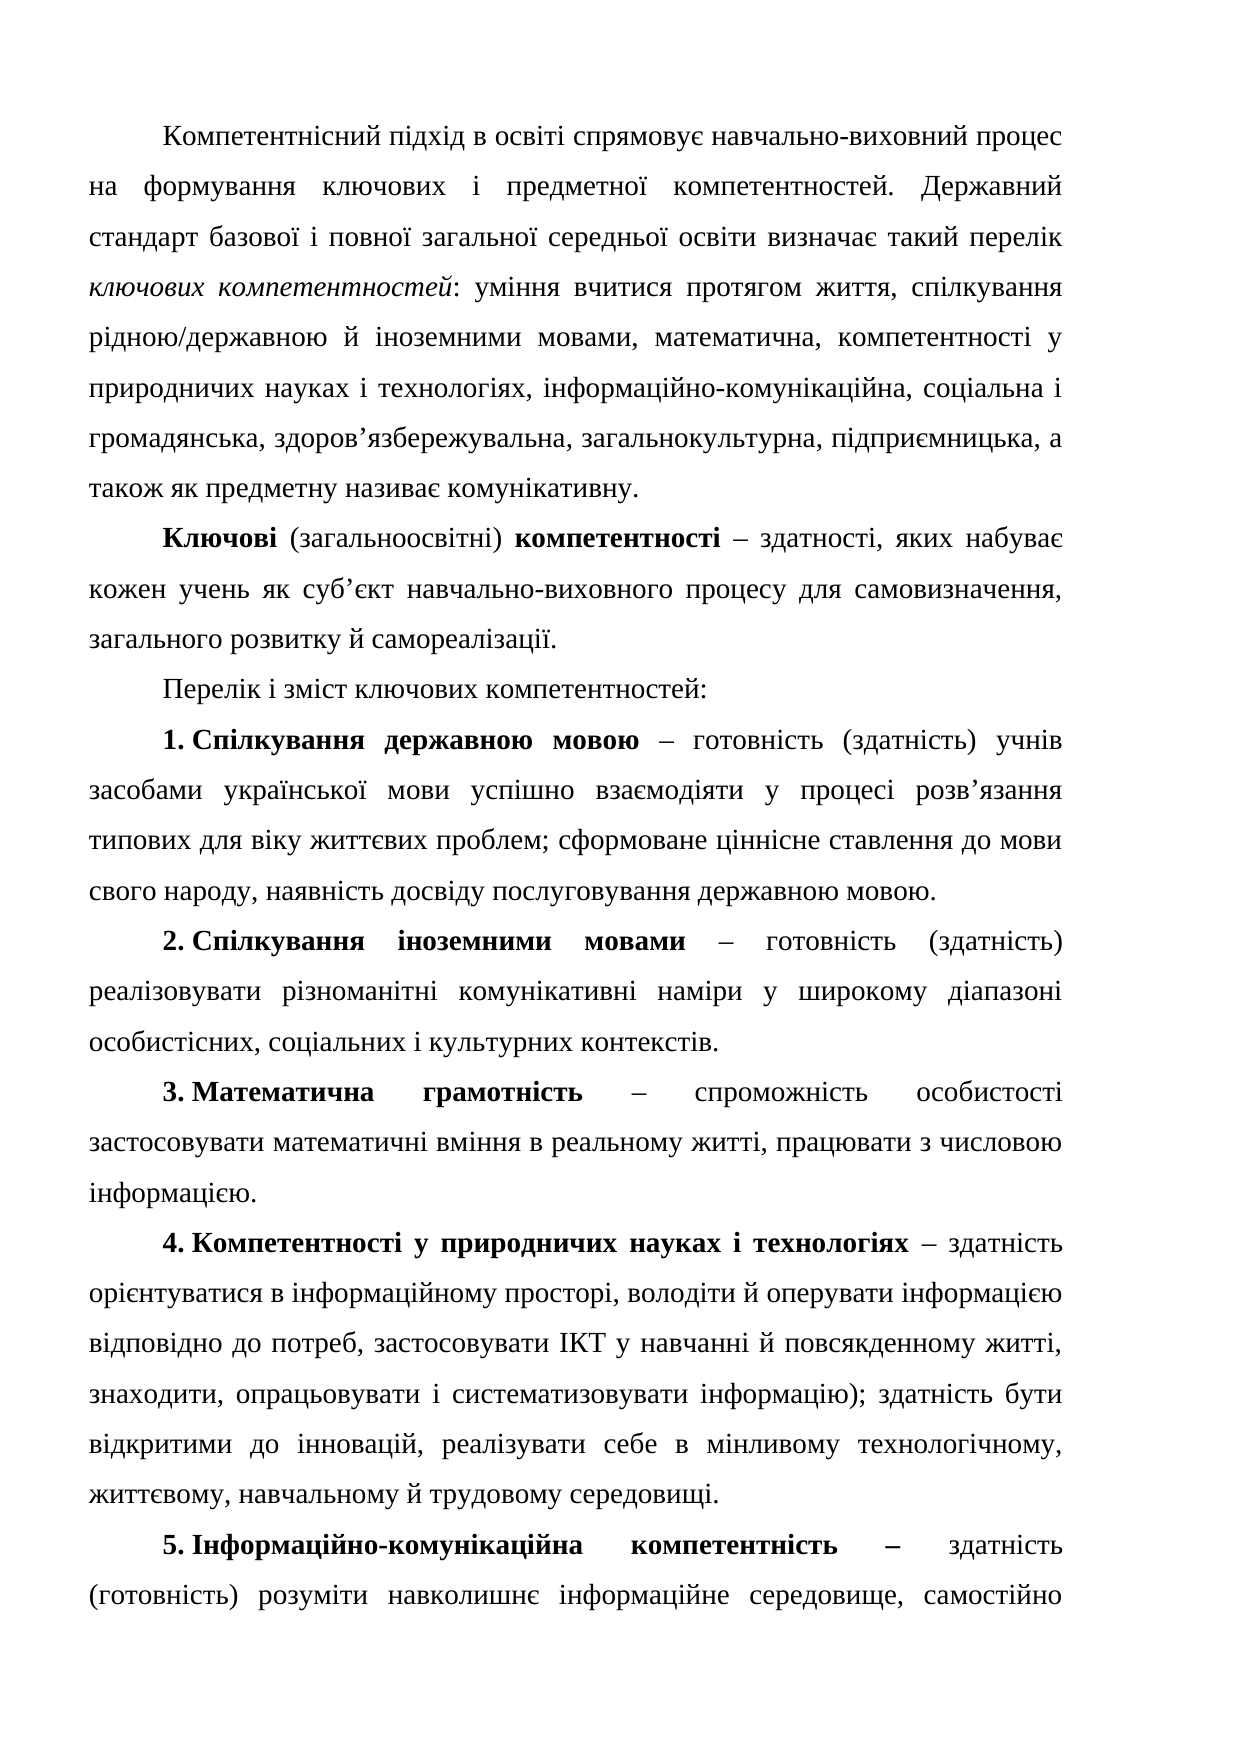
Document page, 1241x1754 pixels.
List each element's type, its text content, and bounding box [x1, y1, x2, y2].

text 3. Математична грамотність – спроможність особистості застосовувати математичні вміння в реальному житті, працювати з числовою інформацією. [89, 1074, 1063, 1208]
text 1. Спілкування державною мовою – готовність (здатність) учнів засобами української мови успішно взаємодіяти у процесі розв’язання типових для віку життєвих проблем; сформоване ціннісне ставлення до мови свого народу, наявність досвіду послуговування державною мовою. [89, 722, 1063, 906]
text Ключові (загальноосвітні) компетентності – здатності, яких набуває кожен учень як суб’єкт навчально-виховного процесу для самовизначення, загального розвитку й самореалізації. [89, 521, 1063, 655]
text Компетентнісний підхід в освіті спрямовує навчально-виховний процес на формування ключових і предметної компетентностей. Державний стандарт базової і повної загальної середньої освіти визначає такий перелік ключових компетентностей: уміння вчитися протягом життя, спілкування рідною/державною й іноземними мовами, математична, компетентності у природничих науках і технологіях, інформаційно-комунікаційна, соціальна і громадянська, здоров’язбережувальна, загальнокультурна, підприємницька, а також як предметну називає комунікативну. [89, 118, 1063, 504]
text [89, 1527, 1063, 1611]
text Перелік і зміст ключових компетентностей: [89, 672, 1063, 705]
text 4. Компетентності у природничих науках і технологіях – здатність орієнтуватися в інформаційному просторі, володіти й оперувати інформацією відповідно до потреб, застосовувати ІКТ у навчанні й повсякденному житті, знаходити, опрацьовувати і систематизовувати інформацію); здатність бути відкритими до інновацій, реалізувати себе в мінливому технологічному, життєвому, навчальному й трудовому середовищі. [89, 1225, 1063, 1510]
text 2. Спілкування іноземними мовами – готовність (здатність) реалізовувати різноманітні комунікативні наміри у широкому діапазоні особистісних, соціальних і культурних контекстів. [89, 923, 1063, 1057]
